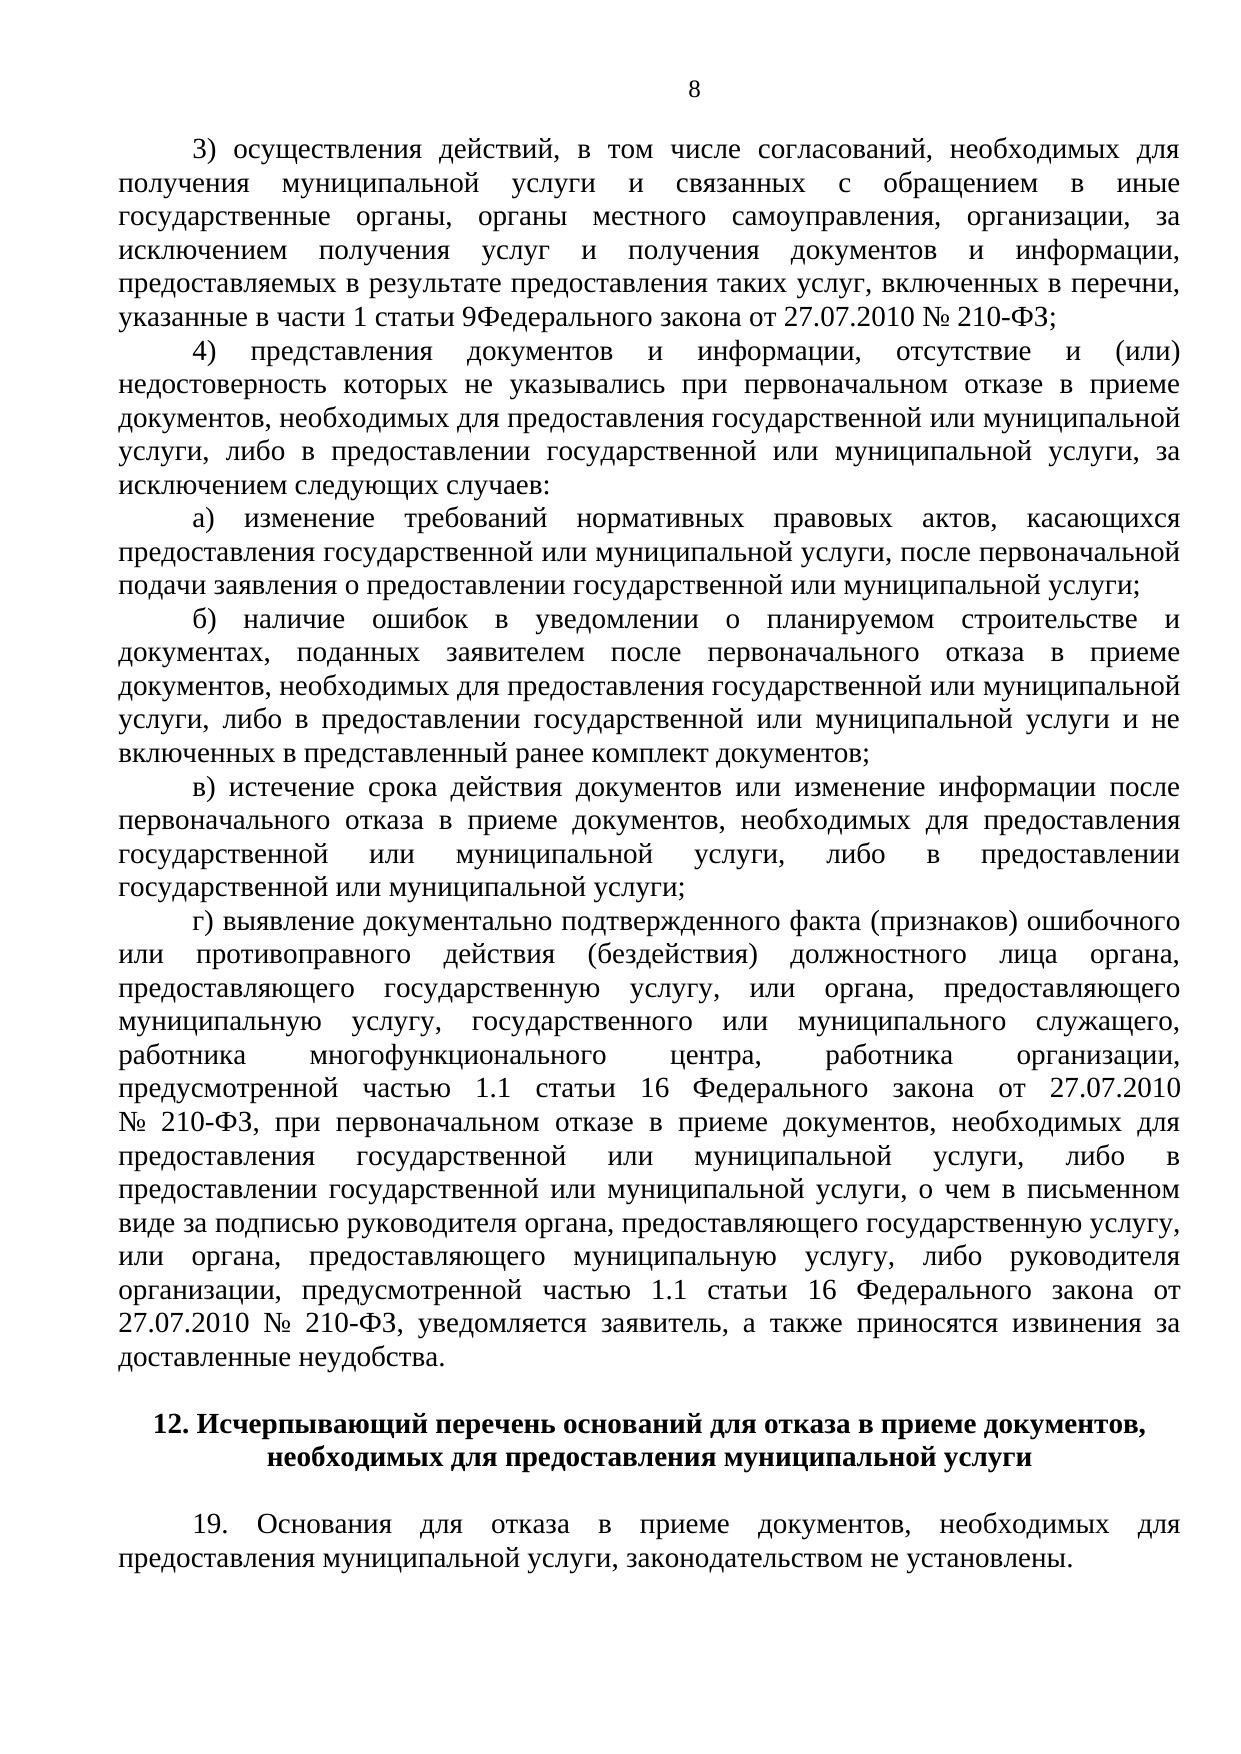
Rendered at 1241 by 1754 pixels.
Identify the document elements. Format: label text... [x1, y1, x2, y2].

text в) истечение срока действия документов или изменение информации после первоначального отказа в приеме документов, необходимых для предоставления государственной или муниципальной услуги, либо в предоставлении государственной или муниципальной услуги; [118, 769, 1181, 903]
text г) выявление документально подтвержденного факта (признаков) ошибочного или противоправного действия (бездействия) должностного лица органа, предоставляющего государственную услугу, или органа, предоставляющего муниципальную услугу, государственного или муниципального служащего, работника многофункционального центра, работника организации, предусмотренной частью 1.1 статьи 16 Федерального закона от 27.07.2010 № 210-ФЗ, при первоначальном отказе в приеме документов, необходимых для предоставления государственной или муниципальной услуги, либо в предоставлении государственной или муниципальной услуги, о чем в письменном виде за подписью руководителя органа, предоставляющего государственную услугу, или органа, предоставляющего муниципальную услугу, либо руководителя организации, предусмотренной частью 1.1 статьи 16 Федерального закона от 27.07.2010 № 210-ФЗ, уведомляется заявитель, а также приносятся извинения за доставленные неудобства. [118, 903, 1181, 1372]
text 12. Исчерпывающий перечень оснований для отказа в приеме документов, необходимых для предоставления муниципальной услуги [118, 1406, 1181, 1473]
text а) изменение требований нормативных правовых актов, касающихся предоставления государственной или муниципальной услуги, после первоначальной подачи заявления о предоставлении государственной или муниципальной услуги; [118, 500, 1181, 601]
text б) наличие ошибок в уведомлении о планируемом строительстве и документах, поданных заявителем после первоначального отказа в приеме документов, необходимых для предоставления государственной или муниципальной услуги, либо в предоставлении государственной или муниципальной услуги и не включенных в представленный ранее комплект документов; [118, 601, 1181, 769]
text 3) осуществления действий, в том числе согласований, необходимых для получения муниципальной услуги и связанных с обращением в иные государственные органы, органы местного самоуправления, организации, за исключением получения услуг и получения документов и информации, предоставляемых в результате предоставления таких услуг, включенных в перечни, указанные в части 1 статьи 9Федерального закона от 27.07.2010 № 210-ФЗ; [118, 131, 1181, 333]
text 4) представления документов и информации, отсутствие и (или) недостоверность которых не указывались при первоначальном отказе в приеме документов, необходимых для предоставления государственной или муниципальной услуги, либо в предоставлении государственной или муниципальной услуги, за исключением следующих случаев: [118, 333, 1181, 500]
text 19. Основания для отказа в приеме документов, необходимых для предоставления муниципальной услуги, законодательством не установлены. [118, 1507, 1181, 1574]
